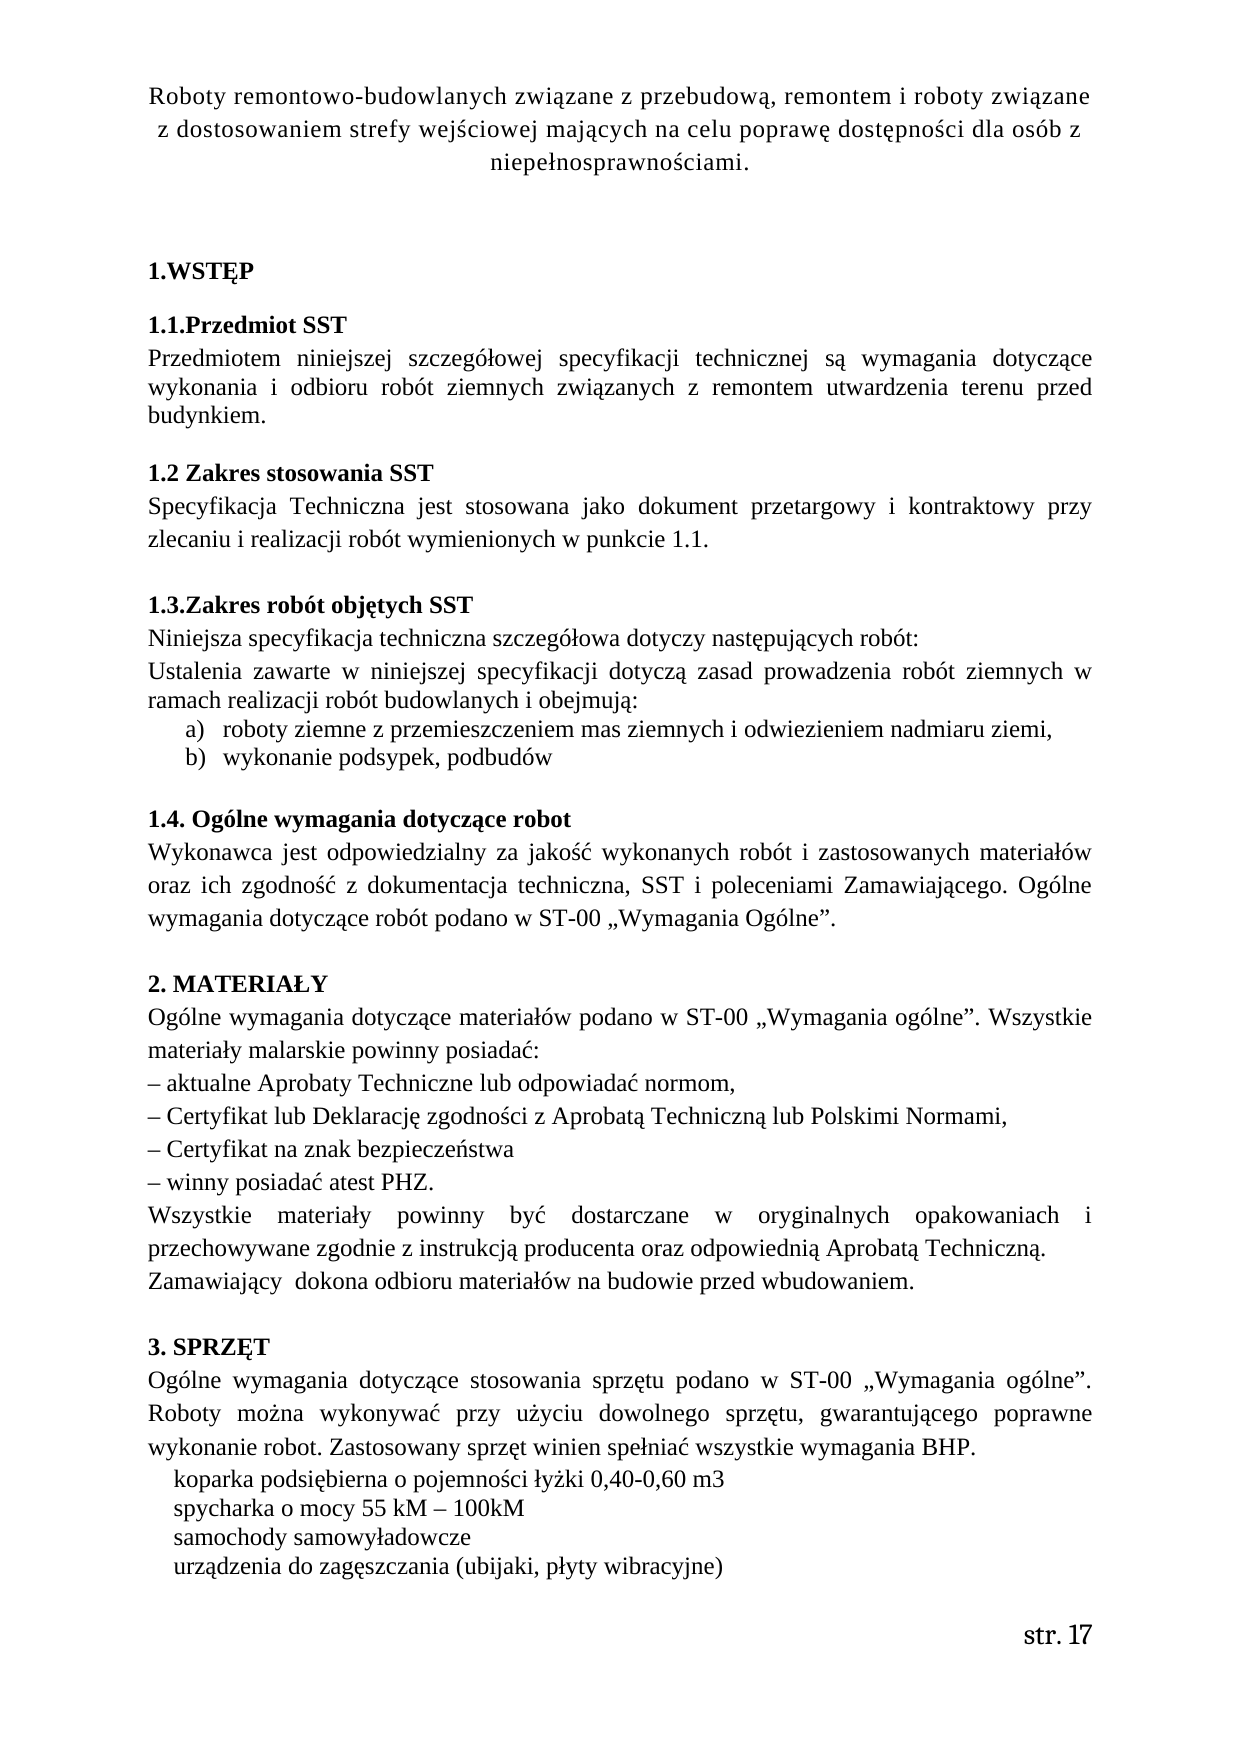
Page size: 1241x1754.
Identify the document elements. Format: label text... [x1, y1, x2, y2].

text Wykonawca jest odpowiedzialny za jakość wykonanych robót i zastosowanych materiałów oraz ich zgodność z dokumentacja techniczna, SST i poleceniami Zamawiającego. Ogólne wymagania dotyczące robót podano w ST-00 „Wymagania Ogólne”. [148, 837, 1093, 932]
text 1.WSTĘP [148, 256, 1093, 285]
text  spycharka o mocy 55 kM – 100kM [148, 1493, 1093, 1522]
list wykonanie podsypek, podbudów [185, 742, 1093, 771]
text Ogólne wymagania dotyczące stosowania sprzętu podano w ST-00 „Wymagania ogólne”. Roboty można wykonywać przy użyciu dowolnego sprzętu, gwarantującego poprawne wykonanie robot. Zastosowany sprzęt winien spełniać wszystkie wymagania BHP. [148, 1366, 1093, 1460]
text 1.2 Zakres stosowania SST [148, 458, 1093, 487]
text – Certyfikat na znak bezpieczeństwa [148, 1134, 1093, 1163]
text – Certyfikat lub Deklarację zgodności z Aprobatą Techniczną lub Polskimi Normami, [148, 1101, 1093, 1130]
text Wszystkie materiały powinny być dostarczane w oryginalnych opakowaniach i przechowywane zgodnie z instrukcją producenta oraz odpowiednią Aprobatą Techniczną. [148, 1200, 1093, 1262]
text Specyfikacja Techniczna jest stosowana jako dokument przetargowy i kontraktowy przy zlecaniu i realizacji robót wymienionych w punkcie 1.1. [148, 491, 1093, 553]
text 2. MATERIAŁY [148, 969, 1093, 998]
text 1.1.Przedmiot SST [148, 310, 1093, 339]
text Niniejsza specyfikacja techniczna szczegółowa dotyczy następujących robót: [148, 623, 1093, 652]
text 1.4. Ogólne wymagania dotyczące robot [148, 804, 1093, 833]
text – winny posiadać atest PHZ. [148, 1167, 1093, 1196]
text Ustalenia zawarte w niniejszej specyfikacji dotyczą zasad prowadzenia robót ziemnych w ramach realizacji robót budowlanych i obejmują: [148, 656, 1093, 714]
text 3. SPRZĘT [148, 1332, 1093, 1361]
text 1.3.Zakres robót objętych SST [148, 590, 1093, 619]
text  koparka podsiębierna o pojemności łyżki 0,40-0,60 m3 [148, 1464, 1093, 1493]
text Zamawiający dokona odbioru materiałów na budowie przed wbudowaniem. [148, 1266, 1093, 1295]
text Przedmiotem niniejszej szczegółowej specyfikacji technicznej są wymagania dotyczące wykonania i odbioru robót ziemnych związanych z remontem utwardzenia terenu przed budynkiem. [148, 343, 1093, 429]
text  samochody samowyładowcze [148, 1522, 1093, 1551]
text – aktualne Aprobaty Techniczne lub odpowiadać normom, [148, 1068, 1093, 1097]
text  urządzenia do zagęszczania (ubijaki, płyty wibracyjne) [148, 1551, 1093, 1579]
text Ogólne wymagania dotyczące materiałów podano w ST-00 „Wymagania ogólne”. Wszystkie materiały malarskie powinny posiadać: [148, 1002, 1093, 1064]
list roboty ziemne z przemieszczeniem mas ziemnych i odwiezieniem nadmiaru ziemi, [185, 714, 1093, 742]
